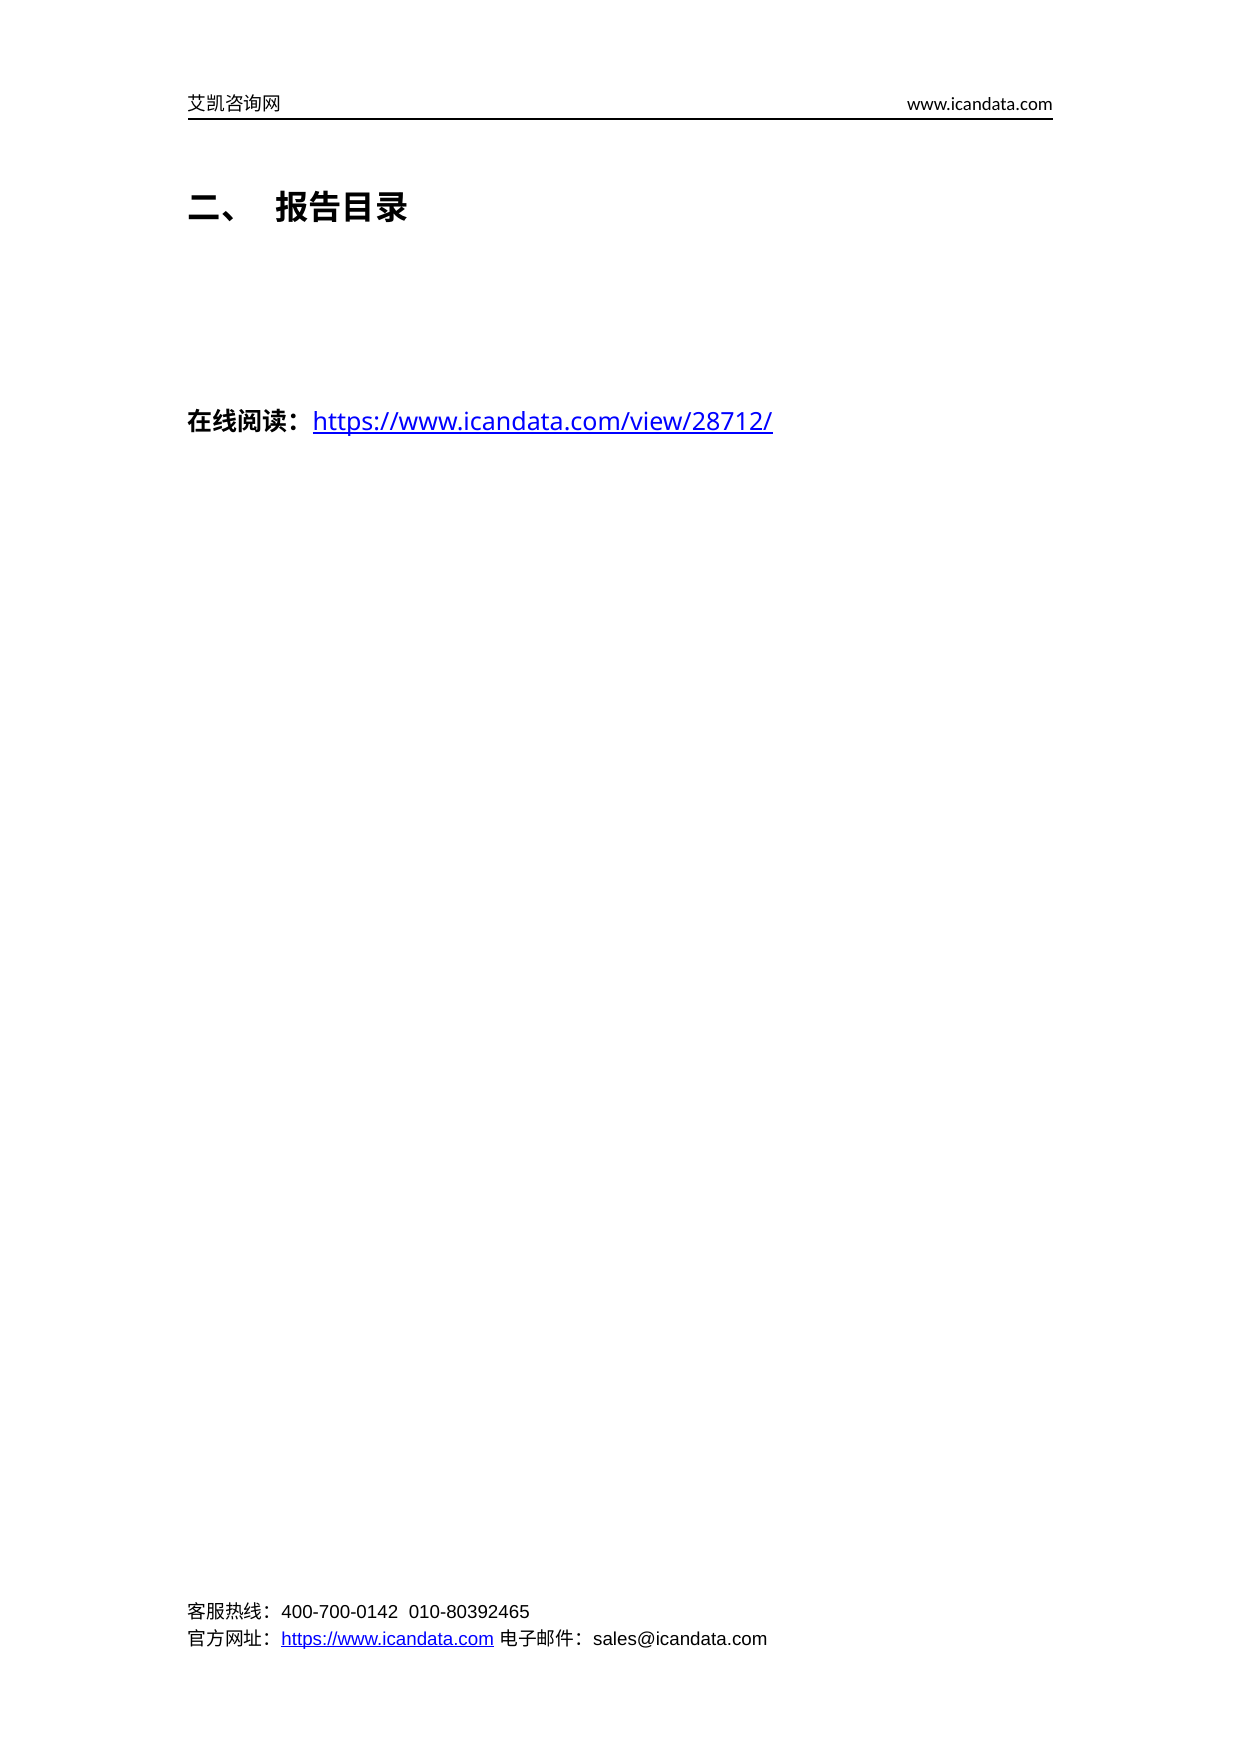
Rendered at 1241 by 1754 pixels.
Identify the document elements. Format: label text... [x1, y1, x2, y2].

text 在线阅读：https://www.icandata.com/view/28712/ [187, 387, 1053, 452]
subtitle 报告目录 [187, 172, 1053, 237]
